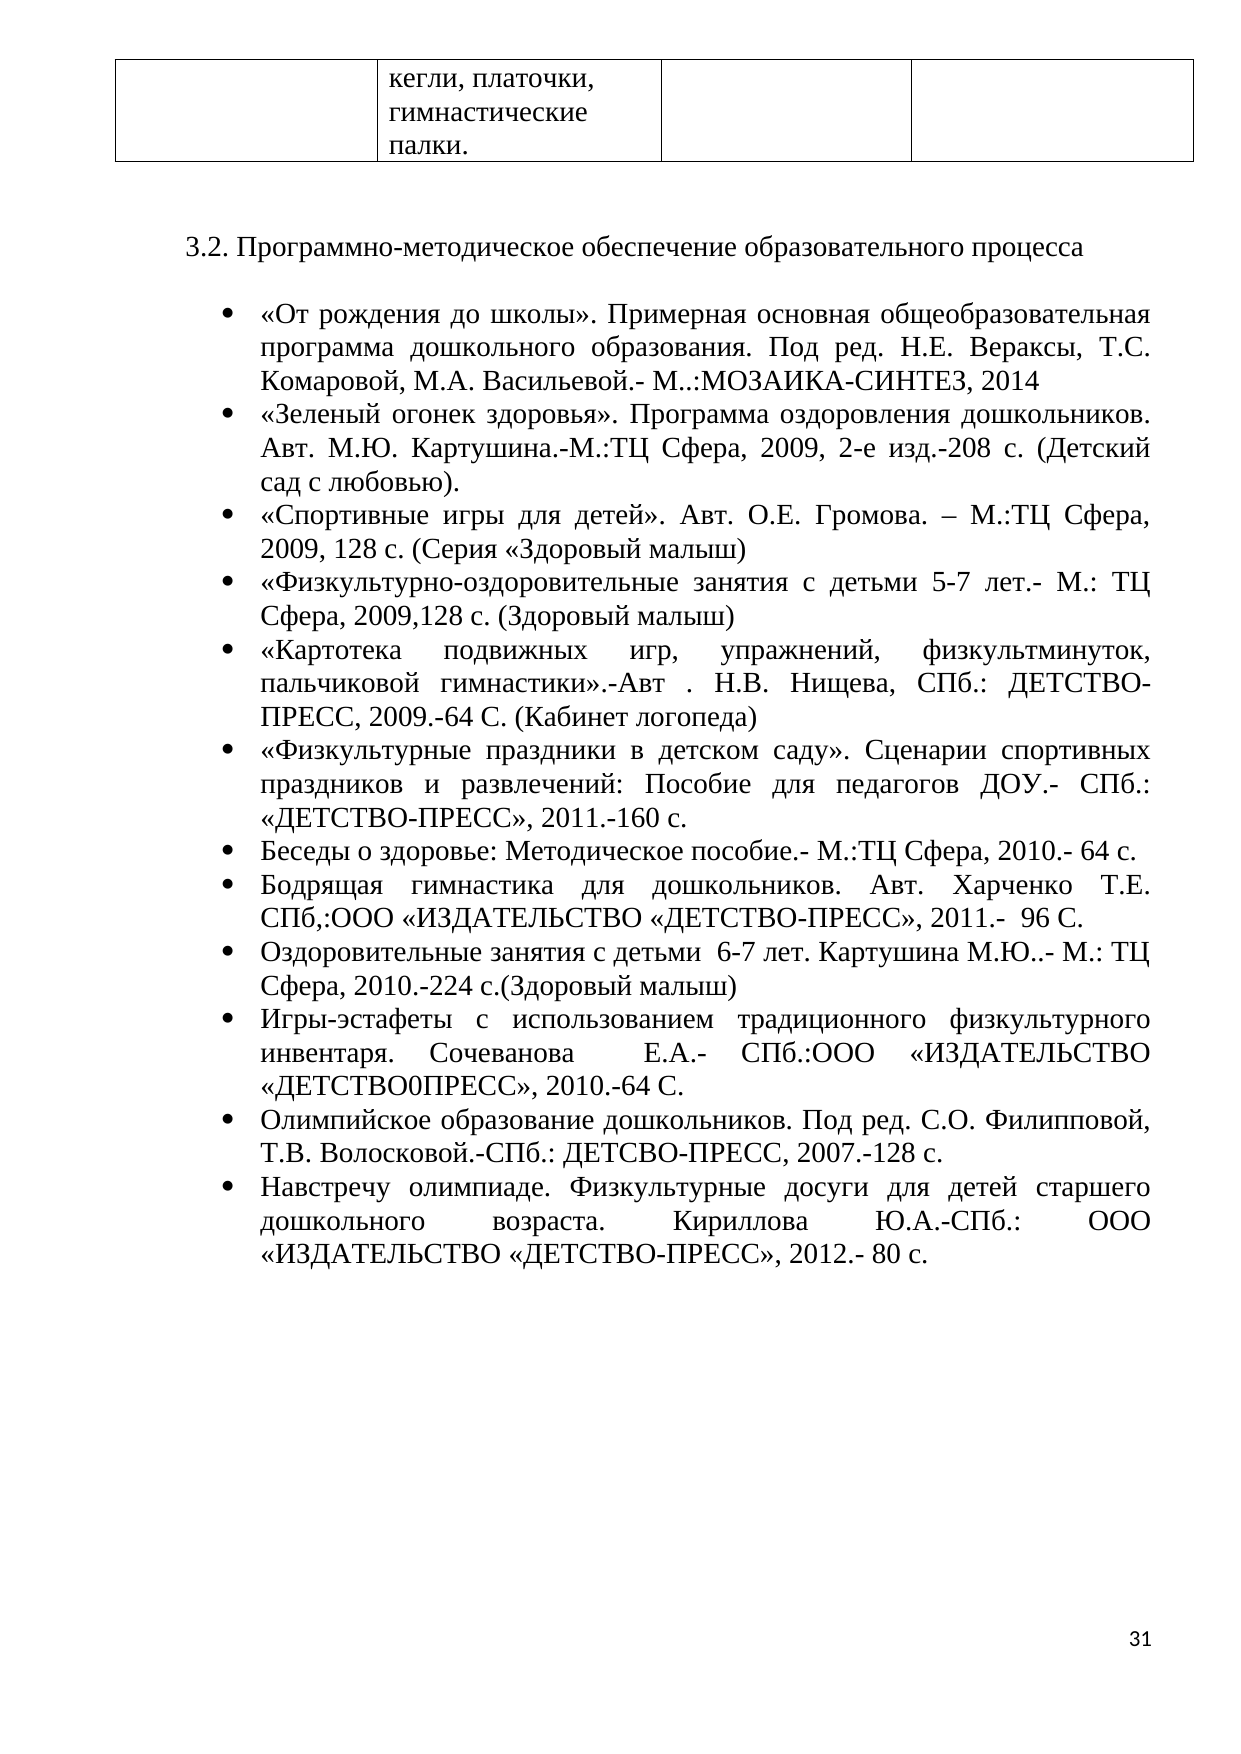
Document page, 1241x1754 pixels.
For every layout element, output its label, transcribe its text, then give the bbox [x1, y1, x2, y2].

list «Зеленый огонек здоровья». Программа оздоровления дошкольников. Авт. М.Ю. Картушина.-М.:ТЦ Сфера, 2009, 2-е изд.-208 с. (Детский сад с любовью). [223, 397, 1152, 497]
list Игры-эстафеты с использованием традиционного физкультурного инвентаря. Сочеванова Е.А.- СПб.:ООО «ИЗДАТЕЛЬСТВО «ДЕТСТВО0ПРЕСС», 2010.-64 С. [223, 1001, 1152, 1102]
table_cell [116, 60, 377, 161]
list «От рождения до школы». Примерная основная общеобразовательная программа дошкольного образования. Под ред. Н.Е. Вераксы, Т.С. Комаровой, М.А. Васильевой.- М..:МОЗАИКА-СИНТЕЗ, 2014 [223, 296, 1152, 397]
list Олимпийское образование дошкольников. Под ред. С.О. Филипповой, Т.В. Волосковой.-СПб.: ДЕТСВО-ПРЕСС, 2007.-128 с. [223, 1102, 1152, 1169]
list «Картотека подвижных игр, упражнений, физкультминуток, пальчиковой гимнастики».-Авт . Н.В. Нищева, СПб.: ДЕТСТВО-ПРЕСС, 2009.-64 С. (Кабинет логопеда) [223, 632, 1152, 732]
list Беседы о здоровье: Методическое пособие.- М.:ТЦ Сфера, 2010.- 64 с. [223, 833, 1152, 867]
list «Физкультурно-оздоровительные занятия с детьми 5-7 лет.- М.: ТЦ Сфера, 2009,128 с. (Здоровый малыш) [223, 564, 1152, 632]
list «Физкультурные праздники в детском саду». Сценарии спортивных праздников и развлечений: Пособие для педагогов ДОУ.- СПб.: «ДЕТСТВО-ПРЕСС», 2011.-160 с. [223, 732, 1152, 833]
list Оздоровительные занятия с детьми 6-7 лет. Картушина М.Ю..- М.: ТЦ Сфера, 2010.-224 с.(Здоровый малыш) [223, 934, 1152, 1001]
text 3.2. Программно-методическое обеспечение образовательного процесса [148, 229, 1152, 262]
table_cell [378, 60, 661, 161]
list Навстречу олимпиаде. Физкультурные досуги для детей старшего дошкольного возраста. Кириллова Ю.А.-СПб.: ООО «ИЗДАТЕЛЬСТВО «ДЕТСТВО-ПРЕСС», 2012.- 80 с. [223, 1169, 1152, 1270]
list Бодрящая гимнастика для дошкольников. Авт. Харченко Т.Е. СПб,:ООО «ИЗДАТЕЛЬСТВО «ДЕТСТВО-ПРЕСС», 2011.- 96 С. [223, 867, 1152, 934]
list «Спортивные игры для детей». Авт. О.Е. Громова. – М.:ТЦ Сфера, 2009, 128 с. (Серия «Здоровый малыш) [223, 497, 1152, 564]
